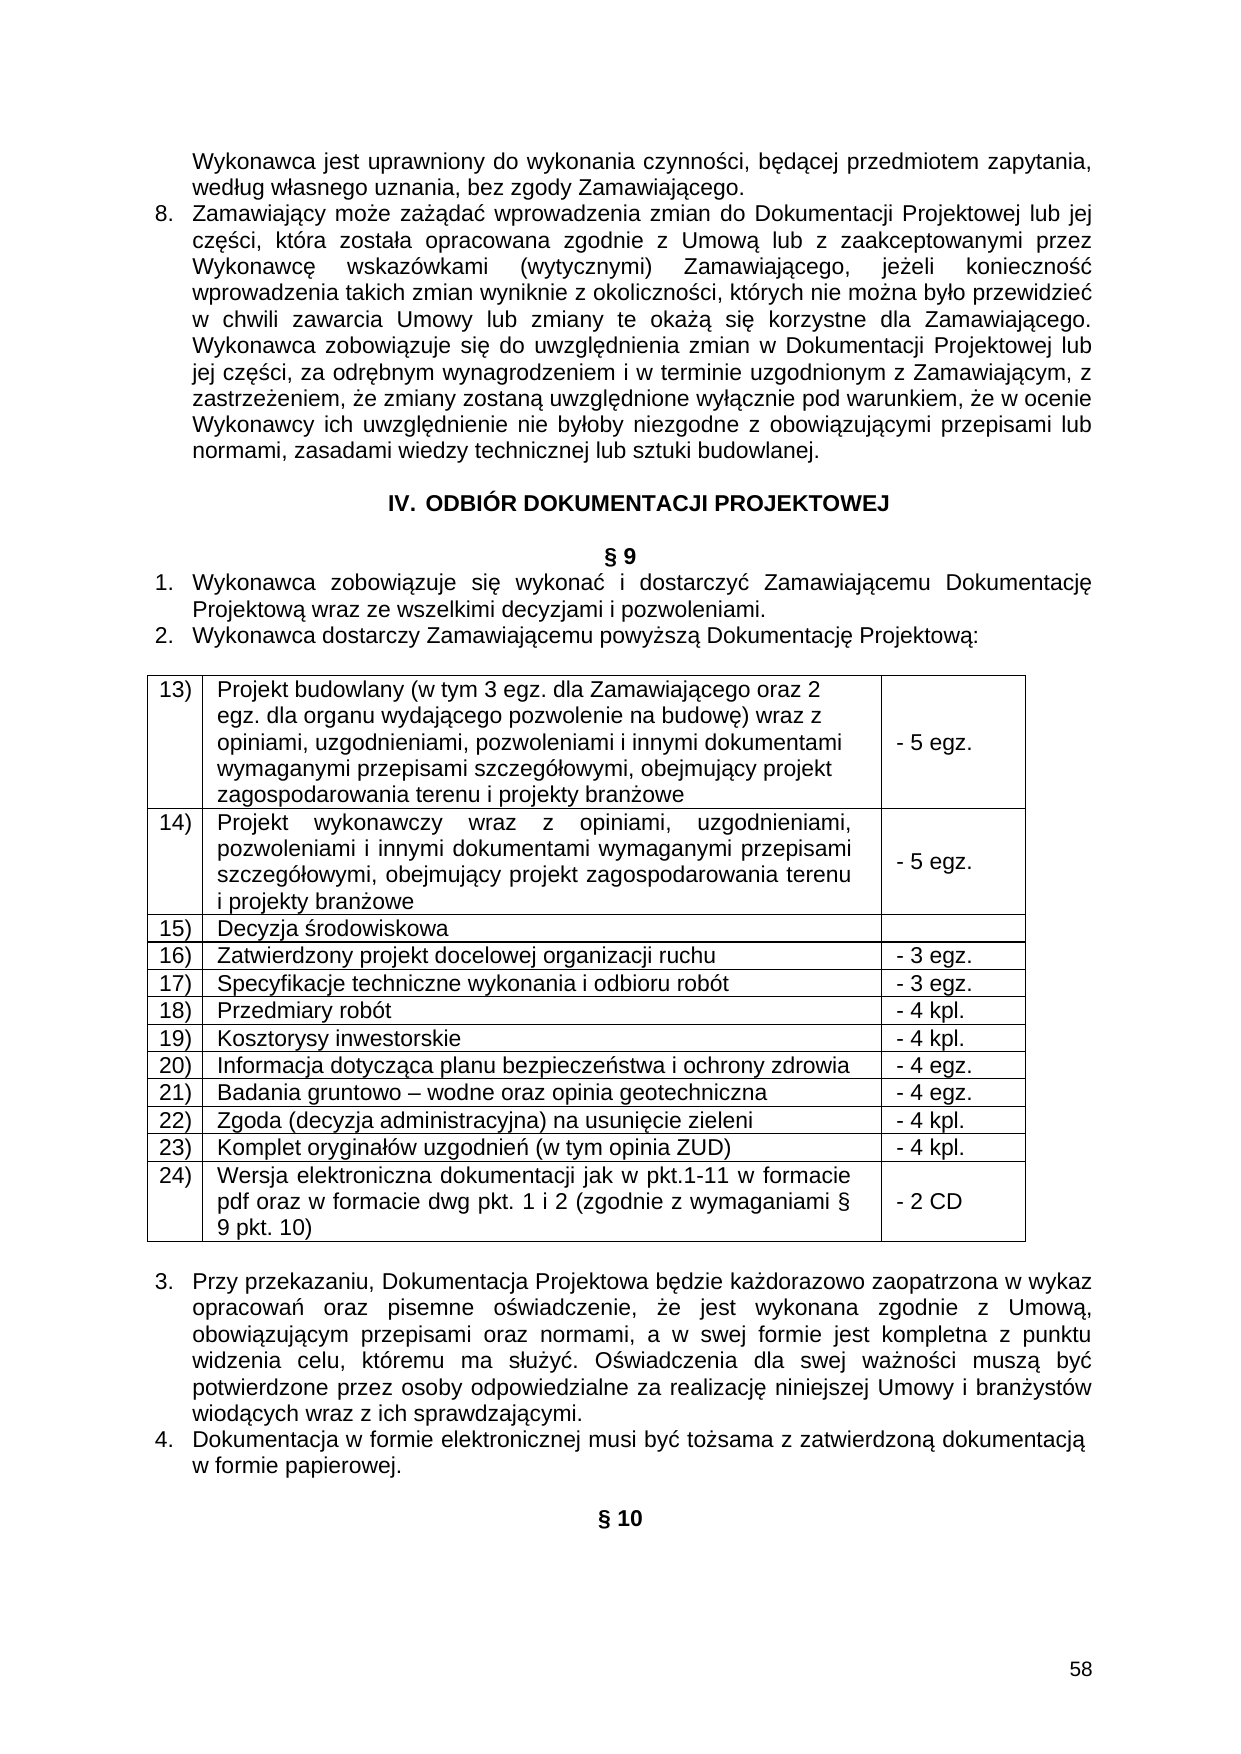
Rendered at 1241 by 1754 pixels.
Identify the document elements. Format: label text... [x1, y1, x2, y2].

table_cell Zgoda (decyzja administracyjna) na usunięcie zieleni [203, 1107, 881, 1133]
table_cell - 3 egz. [882, 970, 1025, 996]
table_cell [148, 1162, 202, 1241]
table_cell - 2 CD [882, 1162, 1025, 1241]
table_cell Badania gruntowo – wodne oraz opinia geotechniczna [203, 1079, 881, 1106]
table_cell - 4 kpl. [882, 1134, 1025, 1161]
table_cell Zatwierdzony projekt docelowej organizacji ruchu [203, 943, 881, 969]
table_cell - 4 kpl. [882, 1025, 1025, 1051]
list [154, 148, 1093, 200]
table_cell [148, 1079, 202, 1106]
list Przy przekazaniu, Dokumentacja Projektowa będzie każdorazowo zaopatrzona w wykaz opracowań oraz pisemne oświadczenie, że jest wykonana zgodnie z Umową, obowiązującym przepisami oraz normami, a w swej formie jest kompletna z punktu widzenia celu, któremu ma służyć. Oświadczenia dla swej ważności muszą być potwierdzone przez osoby odpowiedzialne za realizację niniejszej Umowy i branżystów wiodących wraz z ich sprawdzającymi. [154, 1268, 1093, 1426]
table_cell Decyzja środowiskowa [203, 915, 881, 941]
table_cell - 4 egz. [882, 1052, 1025, 1078]
table_cell [148, 970, 202, 996]
table_cell [148, 943, 202, 969]
table_cell Kosztorysy inwestorskie [203, 1025, 881, 1051]
list ODBIÓR DOKUMENTACJI PROJEKTOWEJ [185, 490, 1093, 517]
table_cell - 4 egz. [882, 1079, 1025, 1106]
table_cell Wersja elektroniczna dokumentacji jak w pkt.1-11 w formacie pdf oraz w formacie dwg pkt. 1 i 2 (zgodnie z wymaganiami § 9 pkt. 10) [203, 1162, 881, 1241]
table_cell Komplet oryginałów uzgodnień (w tym opinia ZUD) [203, 1134, 881, 1161]
table_cell Specyfikacje techniczne wykonania i odbioru robót [203, 970, 881, 996]
table_cell [148, 1025, 202, 1051]
table_cell [148, 1052, 202, 1078]
list Wykonawca zobowiązuje się wykonać i dostarczyć Zamawiającemu Dokumentację Projektową wraz ze wszelkimi decyzjami i pozwoleniami. [154, 569, 1093, 622]
table_cell [148, 1134, 202, 1161]
table_cell Projekt wykonawczy wraz z opiniami, uzgodnieniami, pozwoleniami i innymi dokumentami wymaganymi przepisami szczegółowymi, obejmujący projekt zagospodarowania terenu i projekty branżowe [203, 809, 881, 914]
table_cell - 3 egz. [882, 943, 1025, 969]
text § 9 [148, 543, 1093, 569]
table_cell [882, 915, 1025, 941]
list Wykonawca dostarczy Zamawiającemu powyższą Dokumentację Projektową: [154, 622, 1093, 648]
table_cell [148, 915, 202, 941]
table_cell - 5 egz. [882, 809, 1025, 914]
table_cell - 4 kpl. [882, 997, 1025, 1023]
table_cell [148, 809, 202, 914]
text § 10 [148, 1505, 1093, 1532]
table_cell Przedmiary robót [203, 997, 881, 1023]
table_cell [148, 1107, 202, 1133]
list Dokumentacja w formie elektronicznej musi być tożsama z zatwierdzoną dokumentacją w formie papierowej. [154, 1426, 1093, 1479]
table_header - 5 egz. [882, 676, 1025, 807]
list Zamawiający może zażądać wprowadzenia zmian do Dokumentacji Projektowej lub jej części, która została opracowana zgodnie z Umową lub z zaakceptowanymi przez Wykonawcę wskazówkami (wytycznymi) Zamawiającego, jeżeli konieczność wprowadzenia takich zmian wyniknie z okoliczności, których nie można było przewidzieć w chwili zawarcia Umowy lub zmiany te okażą się korzystne dla Zamawiającego. Wykonawca zobowiązuje się do uwzględnienia zmian w Dokumentacji Projektowej lub jej części, za odrębnym wynagrodzeniem i w terminie uzgodnionym z Zamawiającym, z zastrzeżeniem, że zmiany zostaną uwzględnione wyłącznie pod warunkiem, że w ocenie Wykonawcy ich uwzględnienie nie byłoby niezgodne z obowiązującymi przepisami lub normami, zasadami wiedzy technicznej lub sztuki budowlanej. [154, 200, 1093, 464]
table_header [148, 676, 202, 807]
table_cell Informacja dotycząca planu bezpieczeństwa i ochrony zdrowia [203, 1052, 881, 1078]
table_cell - 4 kpl. [882, 1107, 1025, 1133]
table_cell [148, 997, 202, 1023]
table_header Projekt budowlany (w tym 3 egz. dla Zamawiającego oraz 2 egz. dla organu wydającego pozwolenie na budowę) wraz z opiniami, uzgodnieniami, pozwoleniami i innymi dokumentami wymaganymi przepisami szczegółowymi, obejmujący projekt zagospodarowania terenu i projekty branżowe [203, 676, 881, 807]
